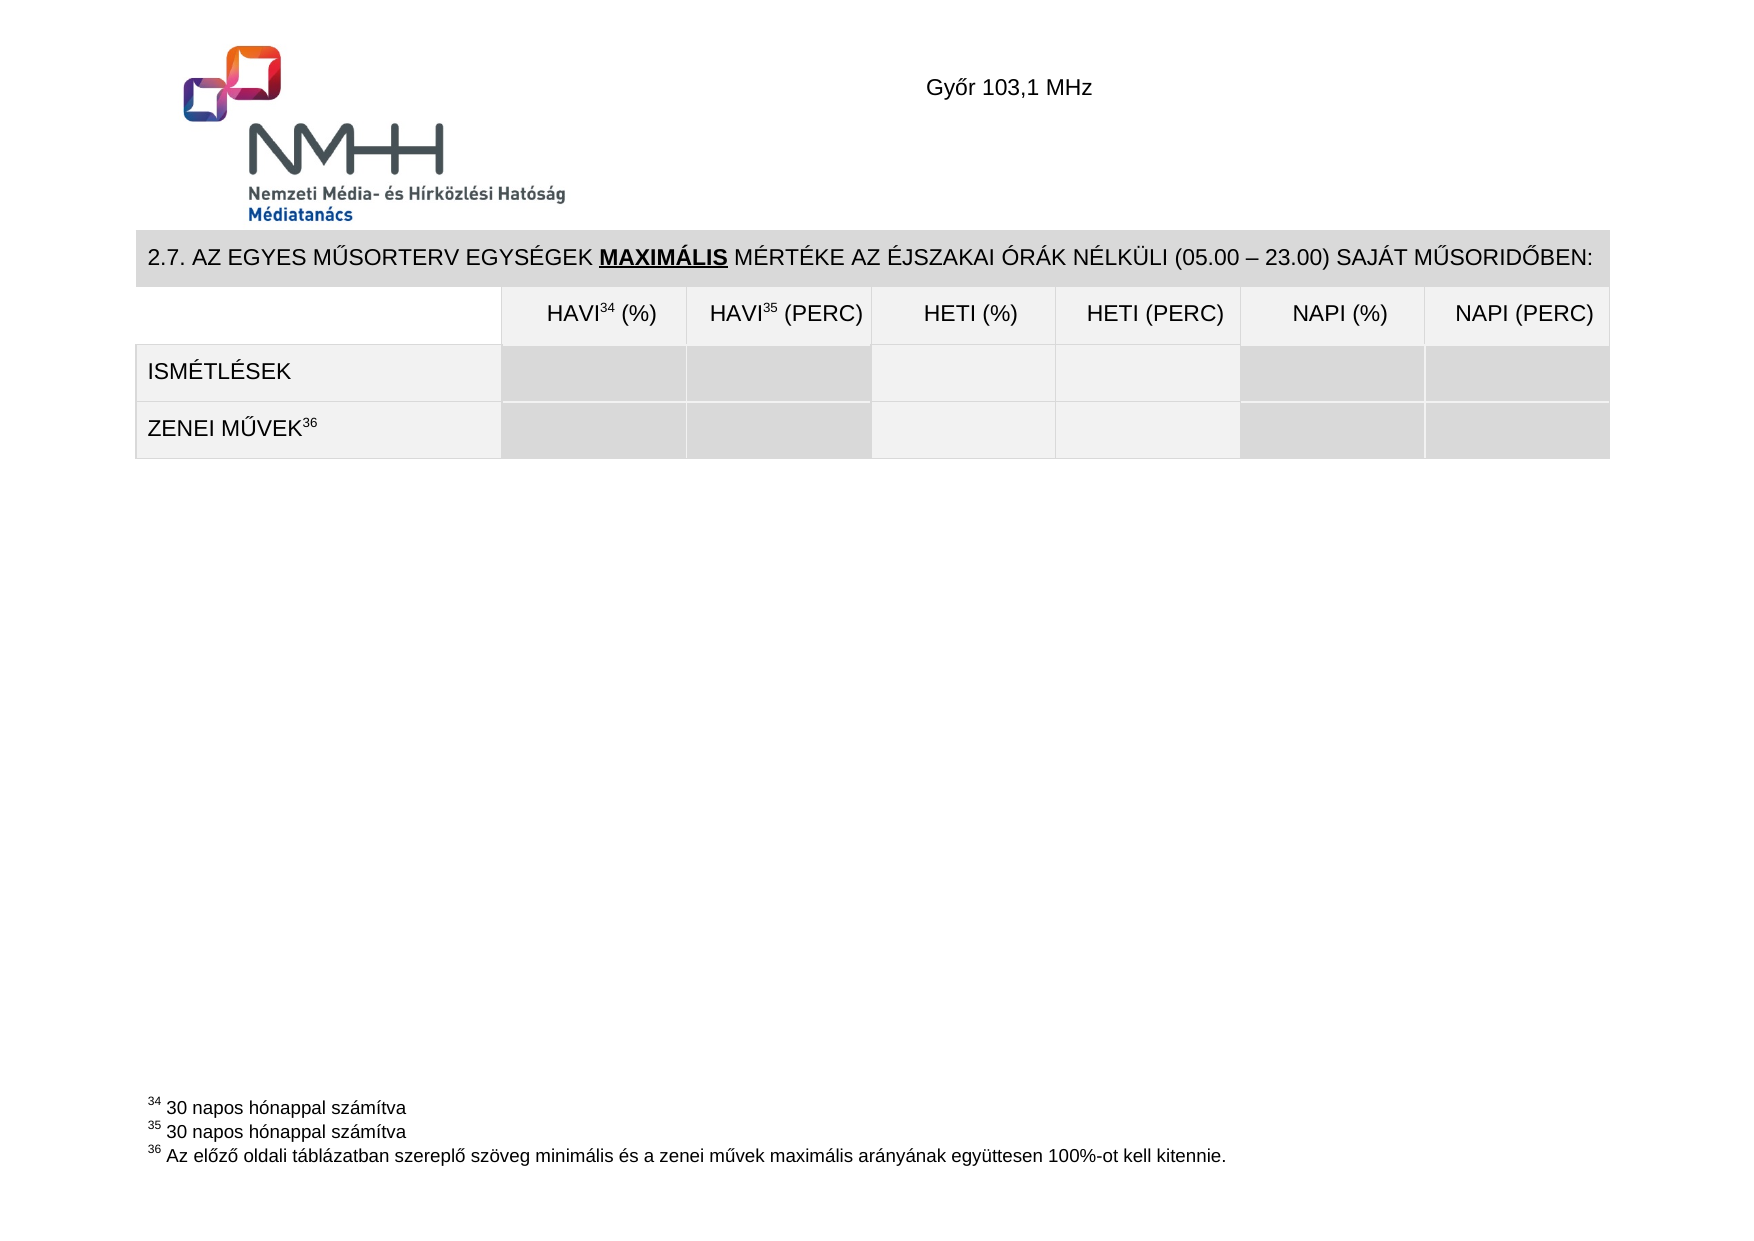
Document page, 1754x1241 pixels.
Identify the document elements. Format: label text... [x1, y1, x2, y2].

table_cell [503, 403, 686, 458]
table_cell heti (perc) [1056, 287, 1240, 344]
table_header 2.7. az egyes műsorterv egységek maximális mértéke az éjszakai órák nélküli (05.00 – 23.00) saját műsoridőben: [137, 231, 1609, 286]
table_cell havi (%) [502, 287, 686, 344]
table_cell [1241, 403, 1424, 458]
table_cell heti (%) [872, 287, 1055, 344]
table_cell [687, 346, 870, 401]
picture [174, 41, 573, 230]
table_cell [1056, 345, 1240, 401]
table_cell [503, 346, 686, 401]
table_cell [687, 403, 870, 458]
table_cell [1241, 346, 1424, 401]
table_cell [872, 402, 1055, 458]
table_cell [1426, 403, 1609, 458]
table_cell napi (perc) [1425, 287, 1609, 344]
table_cell napi (%) [1241, 287, 1424, 344]
table_cell havi (PERC) [687, 287, 871, 344]
table_cell zenei művek [137, 402, 501, 458]
table_cell Ismétlések [137, 345, 501, 401]
table_cell [872, 345, 1055, 401]
table_cell [1426, 346, 1609, 401]
table_cell [1056, 402, 1240, 458]
